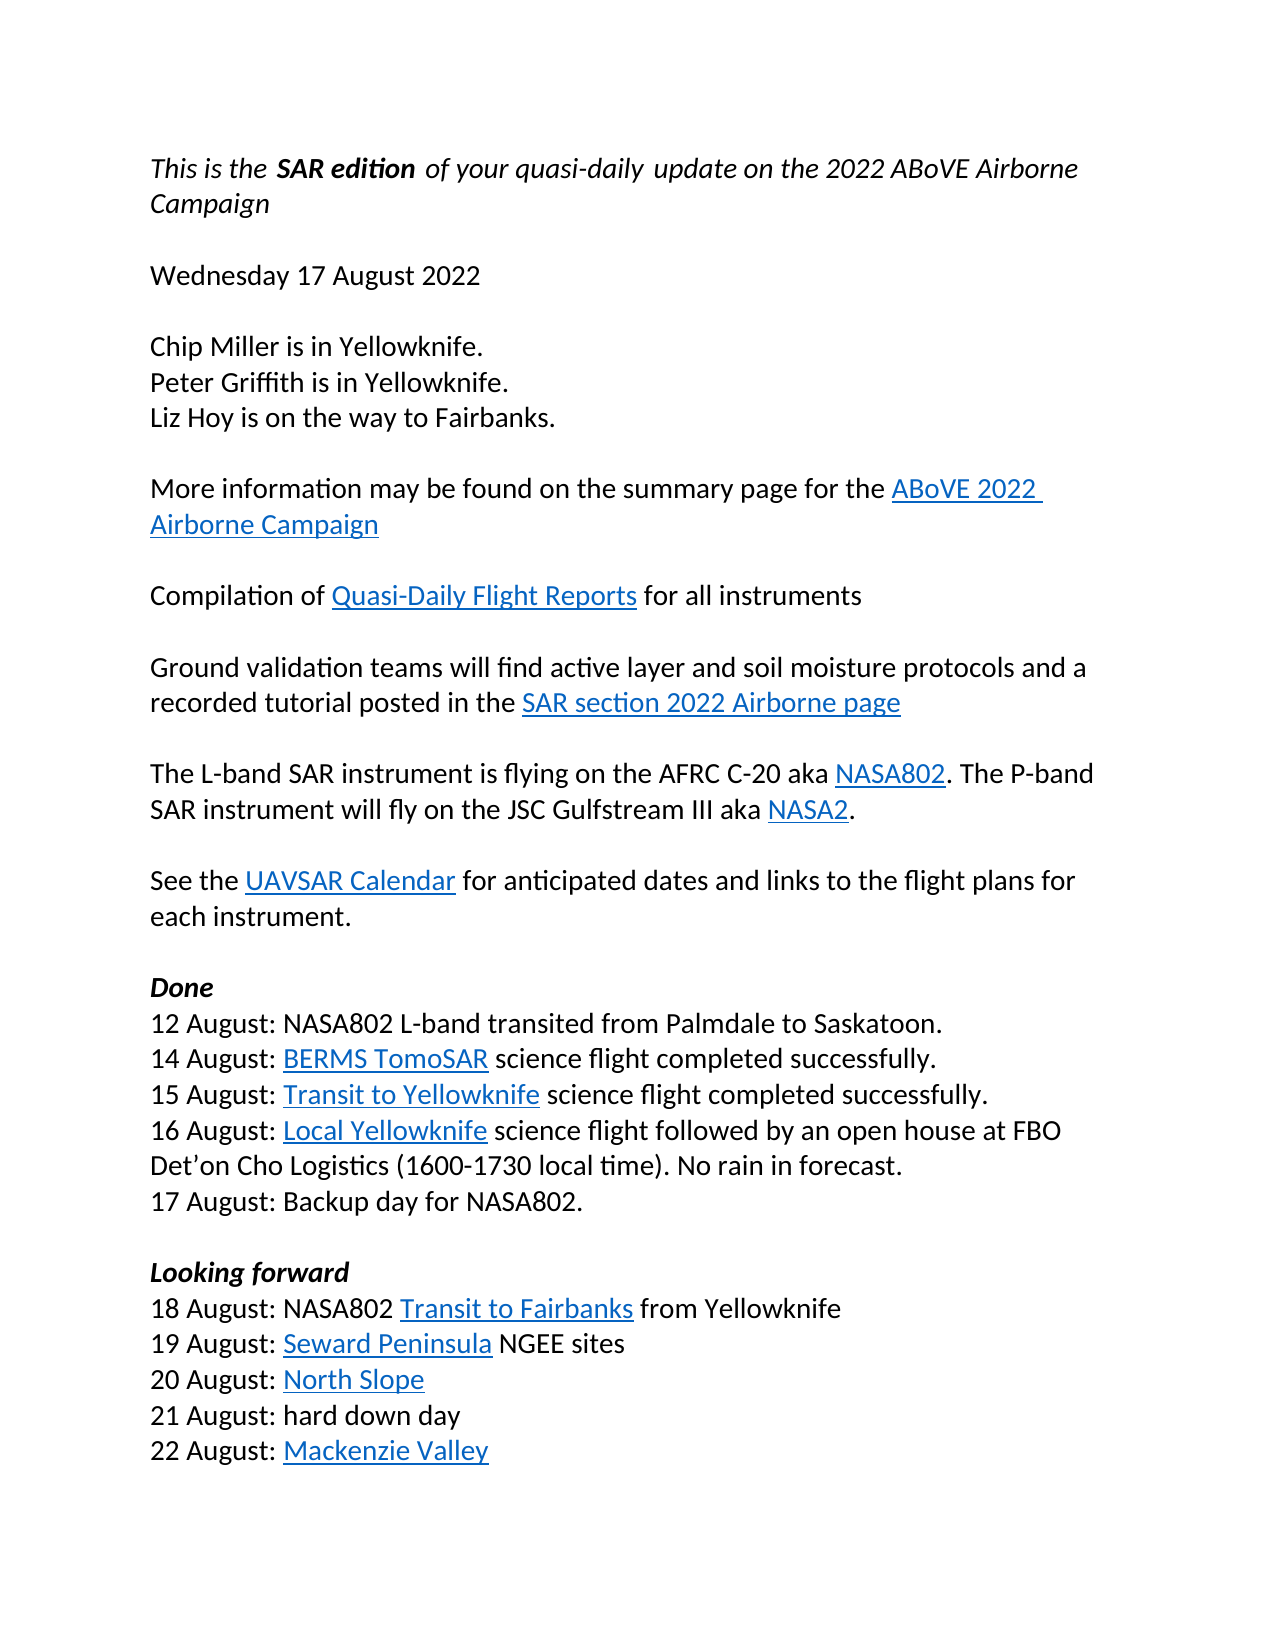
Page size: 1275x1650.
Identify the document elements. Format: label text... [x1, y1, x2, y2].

text 20 August: North Slope [150, 1361, 1125, 1397]
text 15 August: Transit to Yellowknife science flight completed successfully. [150, 1076, 1125, 1112]
text 21 August: hard down day [150, 1397, 1125, 1432]
text 18 August: NASA802 Transit to Fairbanks from Yellowknife [150, 1290, 1125, 1326]
text 16 August: Local Yellowknife science flight followed by an open house at FBO Det’on Cho Logistics (1600-1730 local time). No rain in forecast. [150, 1112, 1125, 1183]
text Compilation of Quasi-Daily Flight Reports for all instruments [150, 577, 1125, 613]
text Liz Hoy is on the way to Fairbanks. [150, 399, 1125, 435]
text 19 August: Seward Peninsula NGEE sites [150, 1326, 1125, 1361]
text 17 August: Backup day for NASA802. [150, 1183, 1125, 1219]
text Done [150, 969, 1125, 1005]
text More information may be found on the summary page for the ABoVE 2022 Airborne Campaign [150, 471, 1125, 542]
text Chip Miller is in Yellowknife. [150, 328, 1125, 364]
text Looking forward [150, 1254, 1125, 1290]
text 12 August: NASA802 L-band transited from Palmdale to Saskatoon. [150, 1005, 1125, 1041]
text Ground validation teams will find active layer and soil moisture protocols and a recorded tutorial posted in the SAR section 2022 Airborne page [150, 649, 1125, 720]
text 22 August: Mackenzie Valley [150, 1432, 1125, 1468]
text The L-band SAR instrument is flying on the AFRC C-20 aka NASA802. The P-band SAR instrument will fly on the JSC Gulfstream III aka NASA2. [150, 756, 1125, 827]
text Peter Griffith is in Yellowknife. [150, 364, 1125, 399]
text See the UAVSAR Calendar for anticipated dates and links to the flight plans for each instrument. [150, 862, 1125, 934]
text Wednesday 17 August 2022 [150, 257, 1125, 292]
text This is the SAR edition of your quasi-daily update on the 2022 ABoVE Airborne Campaign [150, 150, 1125, 221]
text 14 August: BERMS TomoSAR science flight completed successfully. [150, 1041, 1125, 1076]
